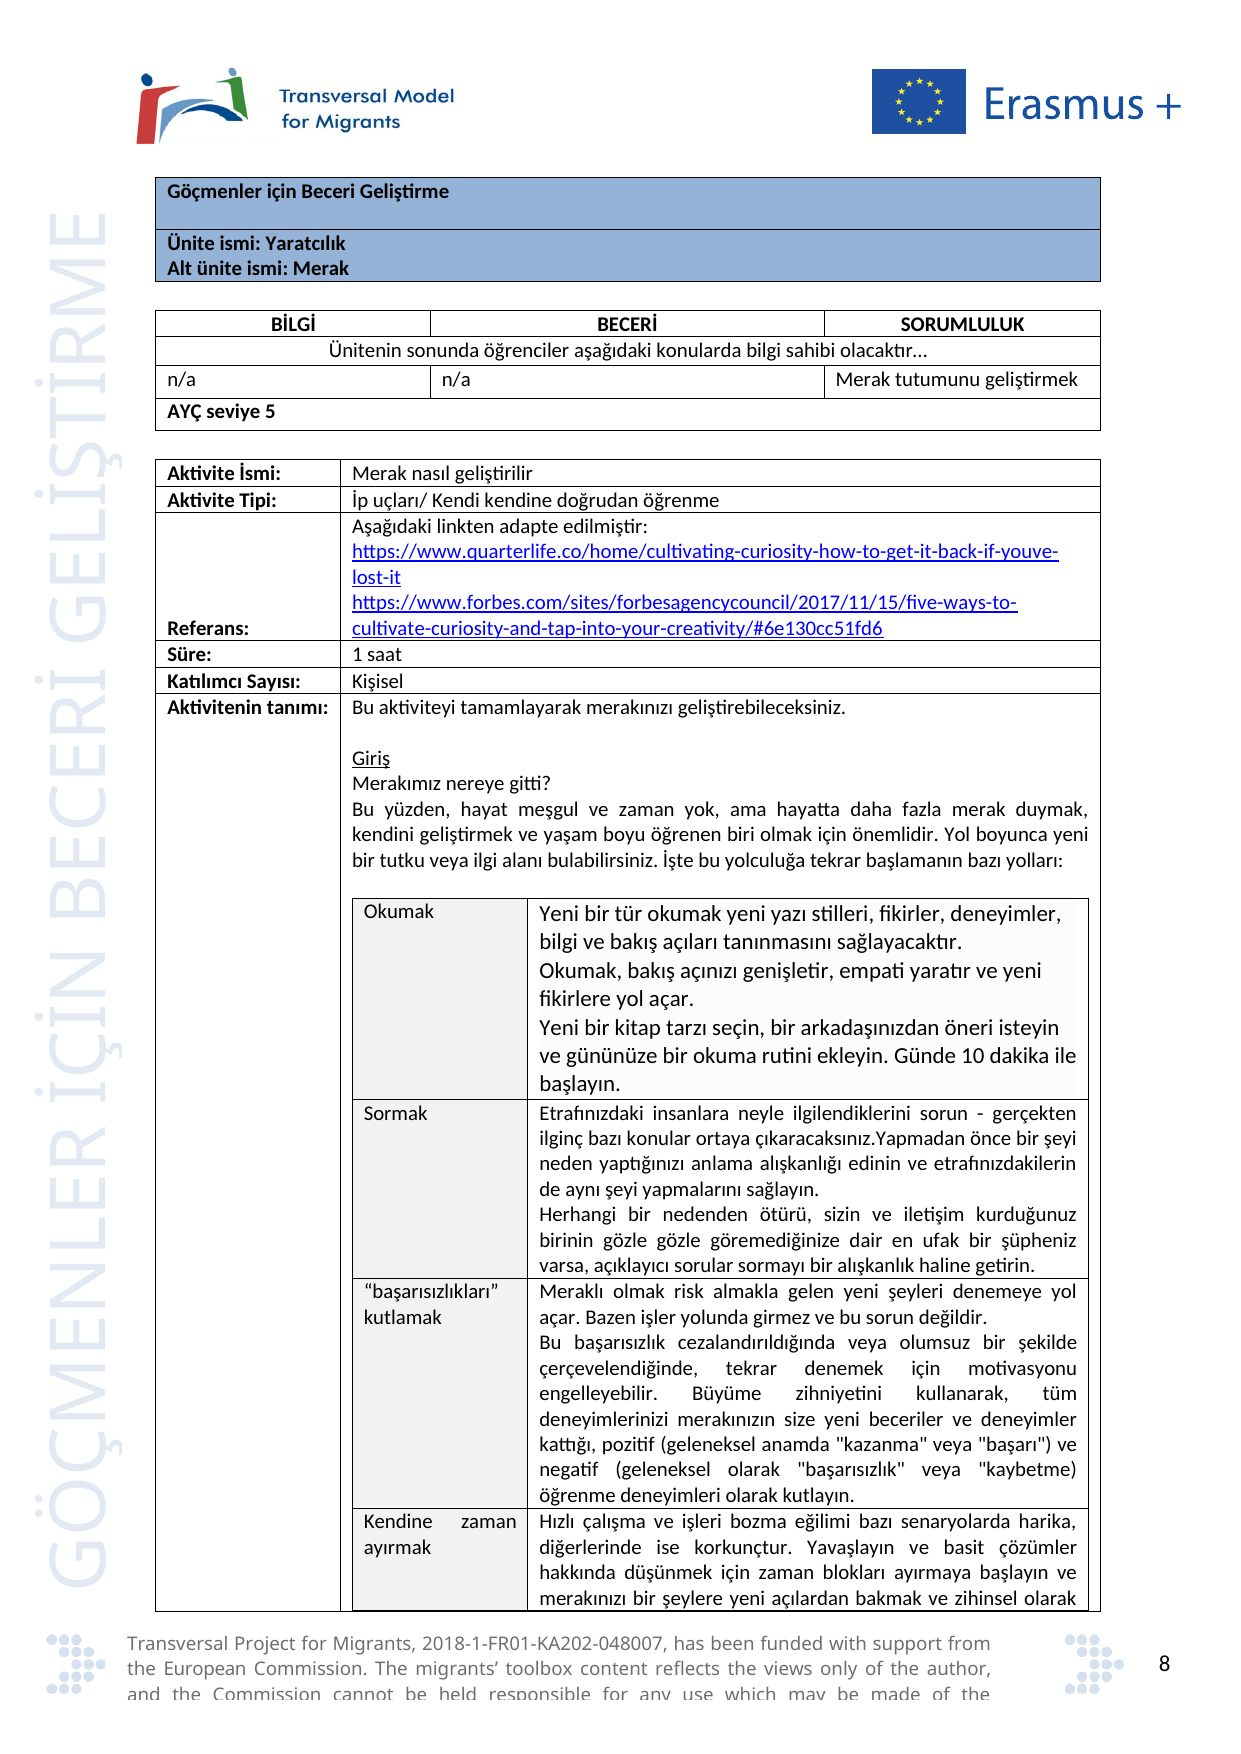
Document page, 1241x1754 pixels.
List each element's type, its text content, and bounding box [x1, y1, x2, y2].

table_cell Kişisel [341, 668, 1100, 693]
table_cell Aktivitenin tanımı: [156, 694, 340, 1611]
table_header Merak nasıl geliştirilir [341, 460, 1100, 486]
picture [1064, 1634, 1124, 1694]
table_cell AYÇ seviye 5 [156, 399, 1100, 430]
table_cell n/a [156, 366, 430, 397]
table_header SORUMLULUK [825, 311, 1100, 336]
table_cell Aktivite Tipi: [156, 487, 340, 512]
table_cell Aşağıdaki linkten adapte edilmiştir: https://www.quarterlife.co/home/cultivating-curiosity-how-to-get-it-back-if-youve-lost-it https://www.forbes.com/sites/forbesagencycouncil/2017/11/15/five-ways-to-cultivate-curiosity-and-tap-into-your-creativity/#6e130cc51fd6 [341, 513, 1100, 640]
table_cell Referans: [156, 513, 340, 640]
table_cell Süre: [156, 641, 340, 667]
table_header BİLGİ [156, 311, 430, 336]
table_cell Ünite ismi: Yaratcılık Alt ünite ismi: Merak [156, 230, 1100, 281]
table_cell Katılımcı Sayısı: [156, 668, 340, 693]
picture [872, 69, 966, 134]
picture [46, 1634, 106, 1694]
picture [135, 66, 459, 147]
table_cell Ünitenin sonunda öğrenciler aşağıdaki konularda bilgi sahibi olacaktır… [156, 337, 1100, 365]
table_header Aktivite İsmi: [156, 460, 340, 486]
table_cell 1 saat [341, 641, 1100, 667]
table_cell İp uçları/ Kendi kendine doğrudan öğrenme [341, 487, 1100, 512]
table_header Göçmenler için Beceri Geliştirme [156, 178, 1100, 229]
table_cell Merak tutumunu geliştirmek [825, 366, 1100, 397]
table_header BECERİ [431, 311, 824, 336]
table_cell n/a [431, 366, 824, 397]
